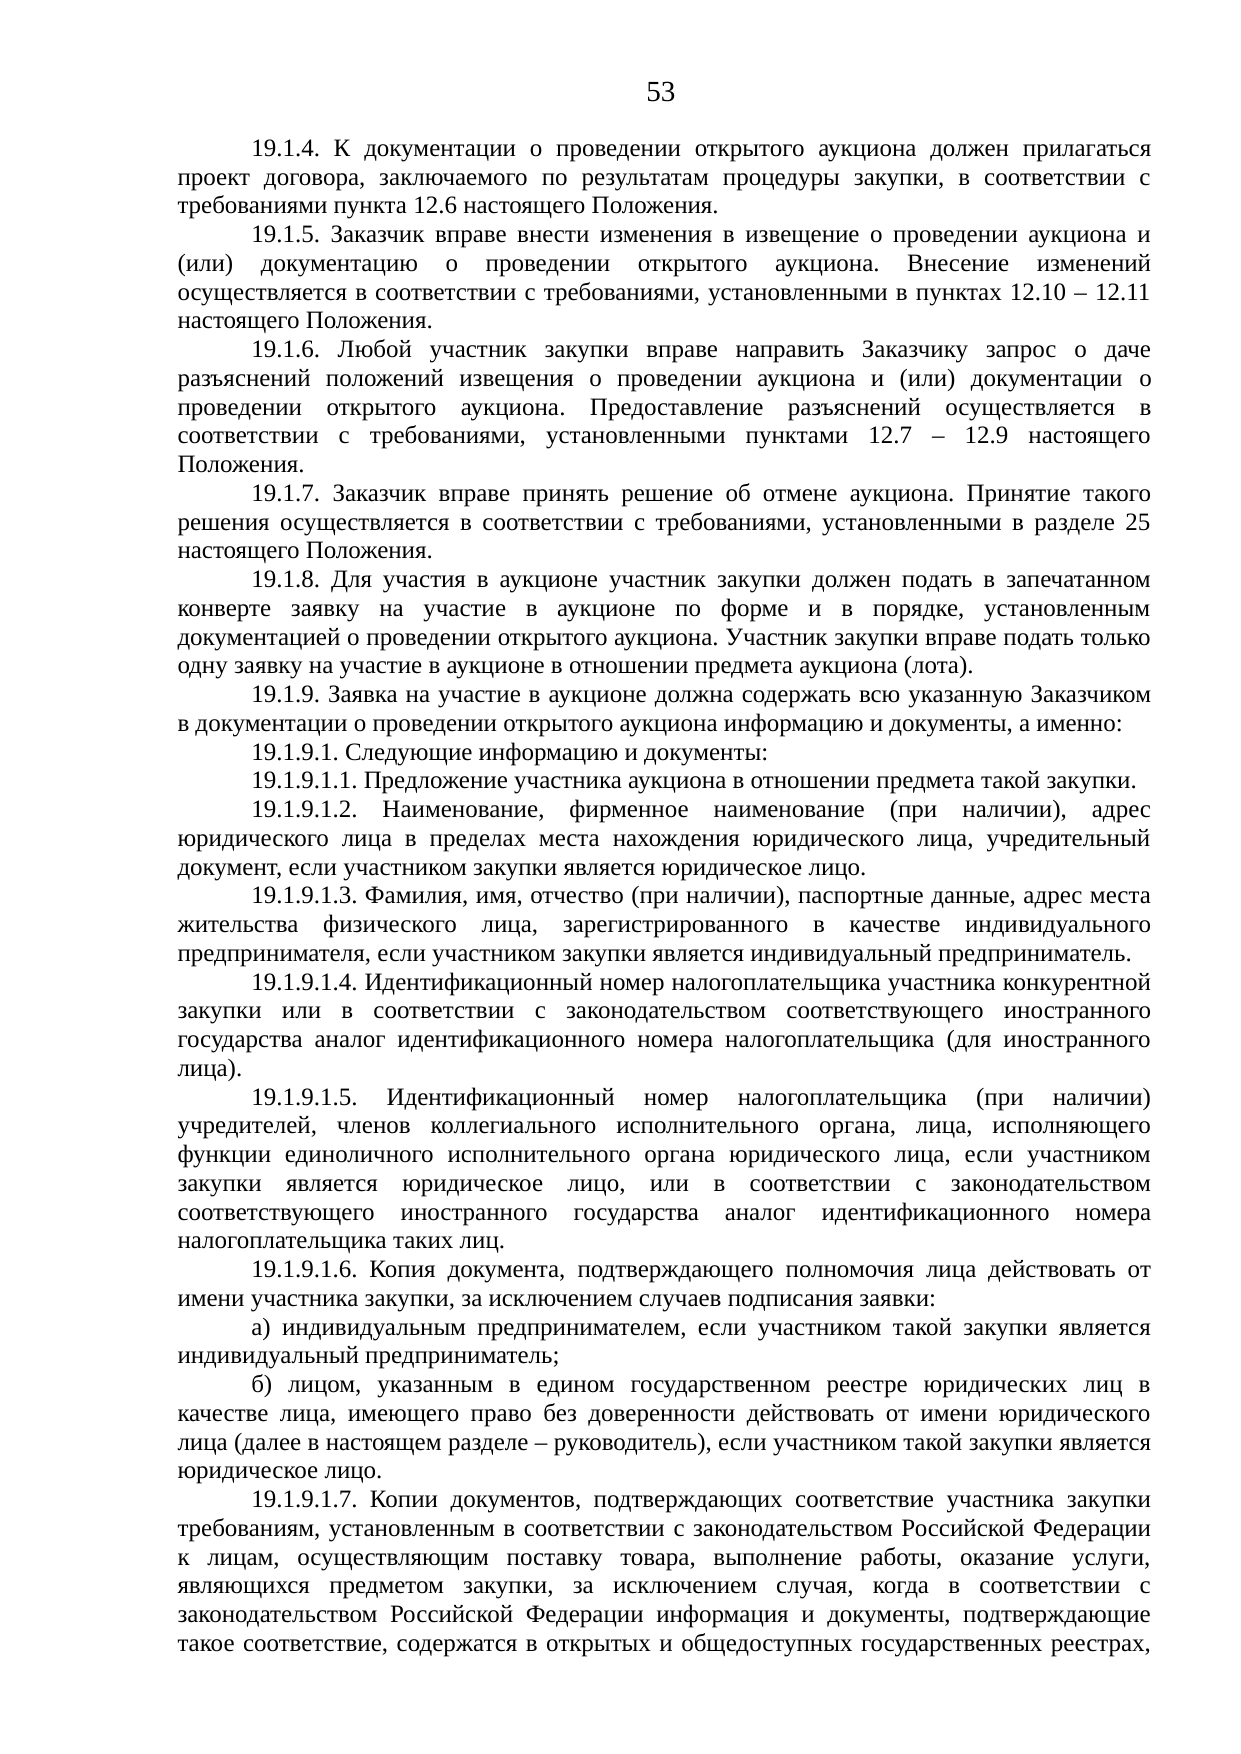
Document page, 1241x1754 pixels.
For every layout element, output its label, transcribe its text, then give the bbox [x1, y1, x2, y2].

text 19.1.4. К документации о проведении открытого аукциона должен прилагаться проект договора, заключаемого по результатам процедуры закупки, в соответствии с требованиями пункта 12.6 настоящего Положения. [177, 133, 1152, 219]
text 19.1.9.1. Следующие информацию и документы: [177, 737, 1152, 766]
text 19.1.9.1.2. Наименование, фирменное наименование (при наличии), адрес юридического лица в пределах места нахождения юридического лица, учредительный документ, если участником закупки является юридическое лицо. [177, 794, 1152, 881]
text 19.1.9.1.1. Предложение участника аукциона в отношении предмета такой закупки. [177, 766, 1152, 794]
text 19.1.8. Для участия в аукционе участник закупки должен подать в запечатанном конверте заявку на участие в аукционе по форме и в порядке, установленным документацией о проведении открытого аукциона. Участник закупки вправе подать только одну заявку на участие в аукционе в отношении предмета аукциона (лота). [177, 564, 1152, 679]
text 19.1.9. Заявка на участие в аукционе должна содержать всю указанную Заказчиком в документации о проведении открытого аукциона информацию и документы, а именно: [177, 679, 1152, 737]
text 19.1.9.1.6. Копия документа, подтверждающего полномочия лица действовать от имени участника закупки, за исключением случаев подписания заявки: [177, 1254, 1152, 1312]
text 19.1.9.1.5. Идентификационный номер налогоплательщика (при наличии) учредителей, членов коллегиального исполнительного органа, лица, исполняющего функции единоличного исполнительного органа юридического лица, если участником закупки является юридическое лицо, или в соответствии с законодательством соответствующего иностранного государства аналог идентификационного номера налогоплательщика таких лиц. [177, 1082, 1152, 1254]
text 19.1.9.1.4. Идентификационный номер налогоплательщика участника конкурентной закупки или в соответствии с законодательством соответствующего иностранного государства аналог идентификационного номера налогоплательщика (для иностранного лица). [177, 967, 1152, 1082]
text 19.1.5. Заказчик вправе внести изменения в извещение о проведении аукциона и (или) документацию о проведении открытого аукциона. Внесение изменений осуществляется в соответствии с требованиями, установленными в пунктах 12.10 – 12.11 настоящего Положения. [177, 219, 1152, 334]
text 19.1.7. Заказчик вправе принять решение об отмене аукциона. Принятие такого решения осуществляется в соответствии с требованиями, установленными в разделе 25 настоящего Положения. [177, 478, 1152, 564]
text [177, 1484, 1152, 1657]
text 19.1.9.1.3. Фамилия, имя, отчество (при наличии), паспортные данные, адрес места жительства физического лица, зарегистрированного в качестве индивидуального предпринимателя, если участником закупки является индивидуальный предприниматель. [177, 881, 1152, 967]
text 19.1.6. Любой участник закупки вправе направить Заказчику запрос о даче разъяснений положений извещения о проведении аукциона и (или) документации о проведении открытого аукциона. Предоставление разъяснений осуществляется в соответствии с требованиями, установленными пунктами 12.7 – 12.9 настоящего Положения. [177, 334, 1152, 478]
text а) индивидуальным предпринимателем, если участником такой закупки является индивидуальный предприниматель; [177, 1312, 1152, 1369]
text б) лицом, указанным в едином государственном реестре юридических лиц в качестве лица, имеющего право без доверенности действовать от имени юридического лица (далее в настоящем разделе – руководитель), если участником такой закупки является юридическое лицо. [177, 1369, 1152, 1484]
